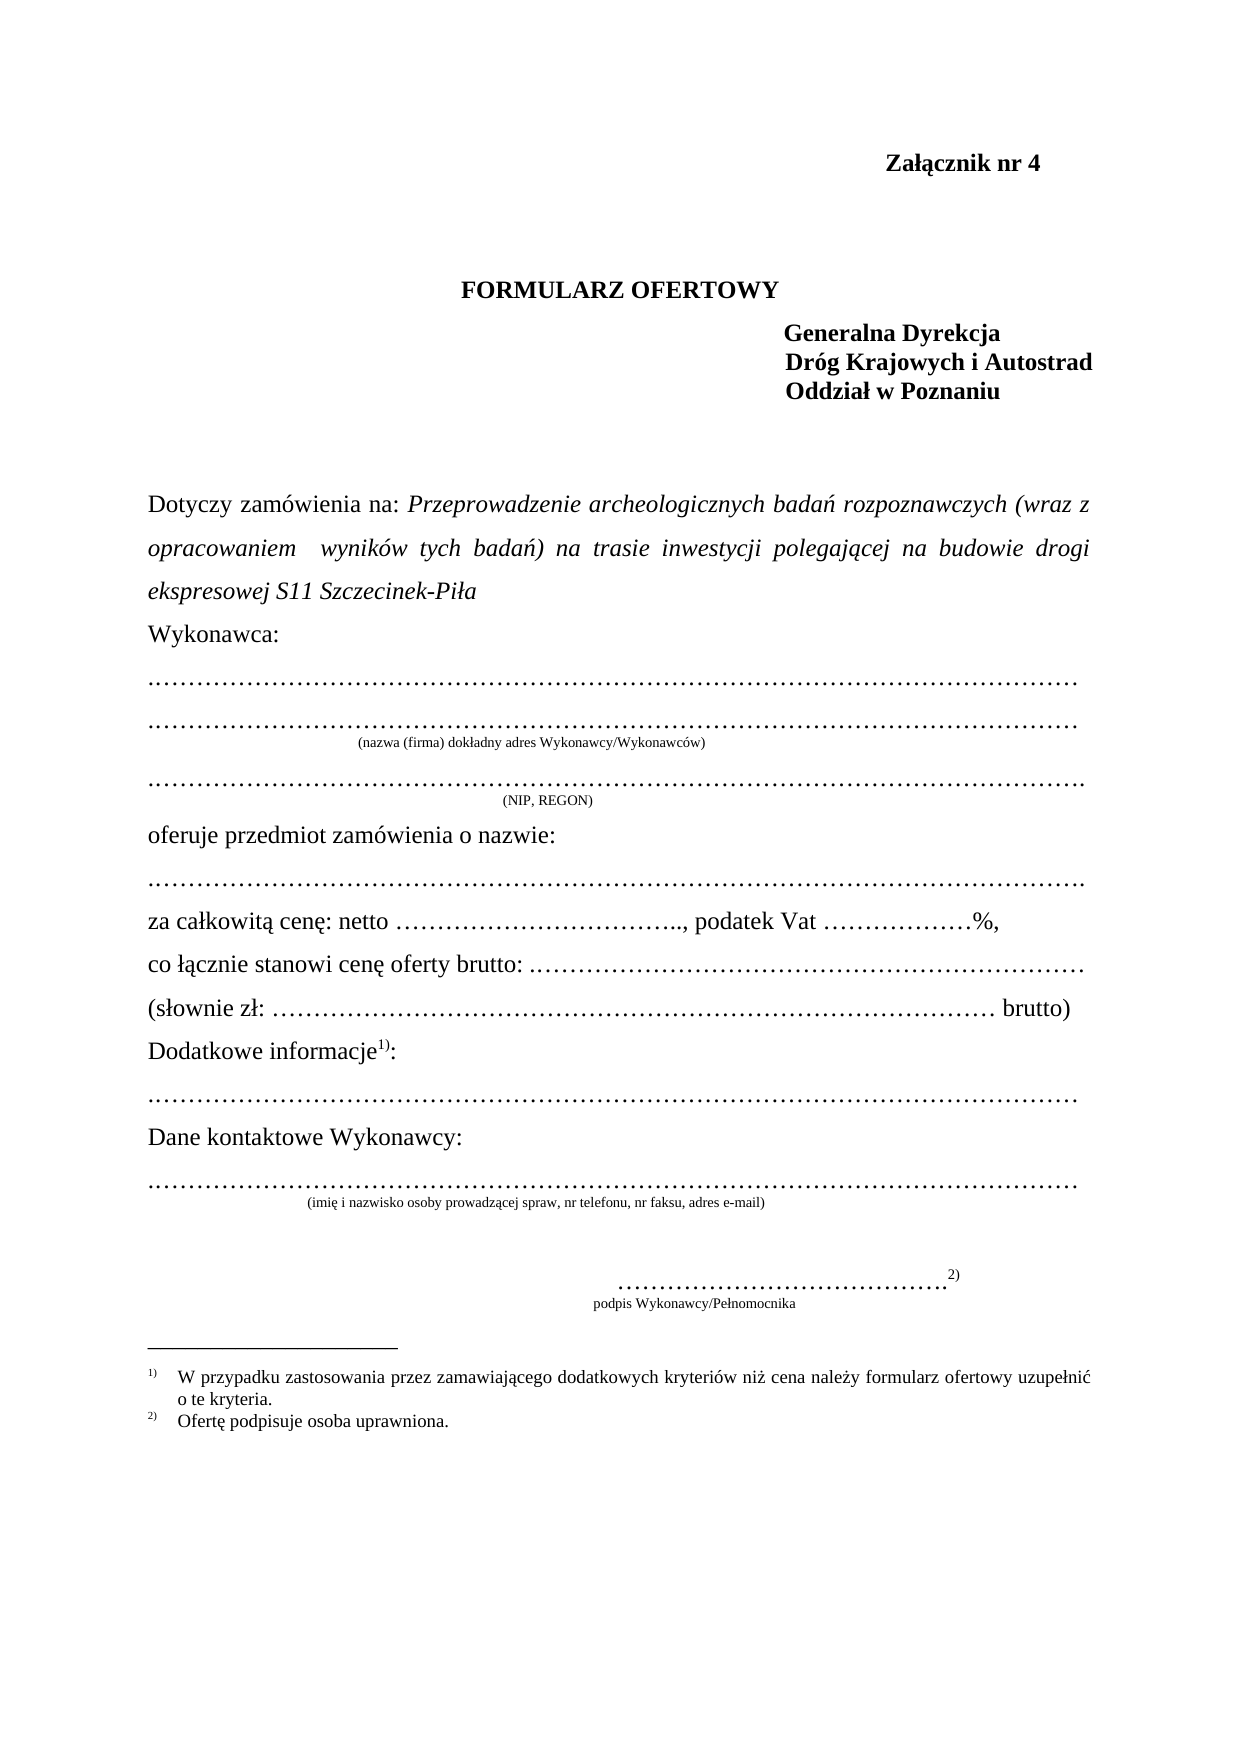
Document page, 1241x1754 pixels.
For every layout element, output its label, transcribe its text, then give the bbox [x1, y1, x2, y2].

text Generalna Dyrekcja [148, 318, 1093, 347]
text .………………………………………………………………………………………………… [148, 705, 1093, 734]
text (nazwa (firma) dokładny adres Wykonawcy/Wykonawców) [148, 734, 1093, 763]
text Dotyczy zamówienia na: Przeprowadzenie archeologicznych badań rozpoznawczych (wraz z opracowaniem wyników tych badań) na trasie inwestycji polegającej na budowie drogi ekspresowej S11 Szczecinek-Piła [148, 489, 1093, 604]
text oferuje przedmiot zamówienia o nazwie: [148, 820, 1093, 849]
text za całkowitą cenę: netto …………………………….., podatek Vat ………………%, co łącznie stanowi cenę oferty brutto: .………………………………………………………… [148, 906, 1093, 978]
text .…………………………………………………………………………………………………. [148, 763, 1093, 791]
text Dodatkowe informacje1): [148, 1036, 1093, 1064]
text .………………………………………………………………………………………………… [148, 662, 1093, 691]
text 2) Ofertę podpisuje osoba uprawniona. [148, 1409, 1093, 1431]
text Załącznik nr 4 [811, 148, 1093, 176]
text Dane kontaktowe Wykonawcy: [148, 1122, 1093, 1151]
text 1) W przypadku zastosowania przez zamawiającego dodatkowych kryteriów niż cena należy formularz ofertowy uzupełnić o te kryteria. [148, 1366, 1093, 1409]
text Dróg Krajowych i Autostrad [148, 347, 1093, 376]
text FORMULARZ OFERTOWY [148, 275, 1093, 304]
text Wykonawca: [148, 619, 1093, 648]
text Oddział w Poznaniu [148, 376, 1093, 404]
text podpis Wykonawcy/Pełnomocnika [148, 1294, 1093, 1323]
text .………………………………………………………………………………………………… [148, 1165, 1093, 1194]
text .………………………………………………………………………………………………… [148, 1079, 1093, 1108]
text .…………………………………………………………………………………………………. [148, 863, 1093, 892]
text ………………………………….2) [148, 1266, 1093, 1294]
text (imię i nazwisko osoby prowadzącej spraw, nr telefonu, nr faksu, adres e-mail) [148, 1194, 1093, 1223]
text ____________________ [148, 1323, 1093, 1352]
text (NIP, REGON) [148, 791, 1093, 820]
text (słownie zł: …………………………………………………………………………… brutto) [148, 993, 1093, 1021]
